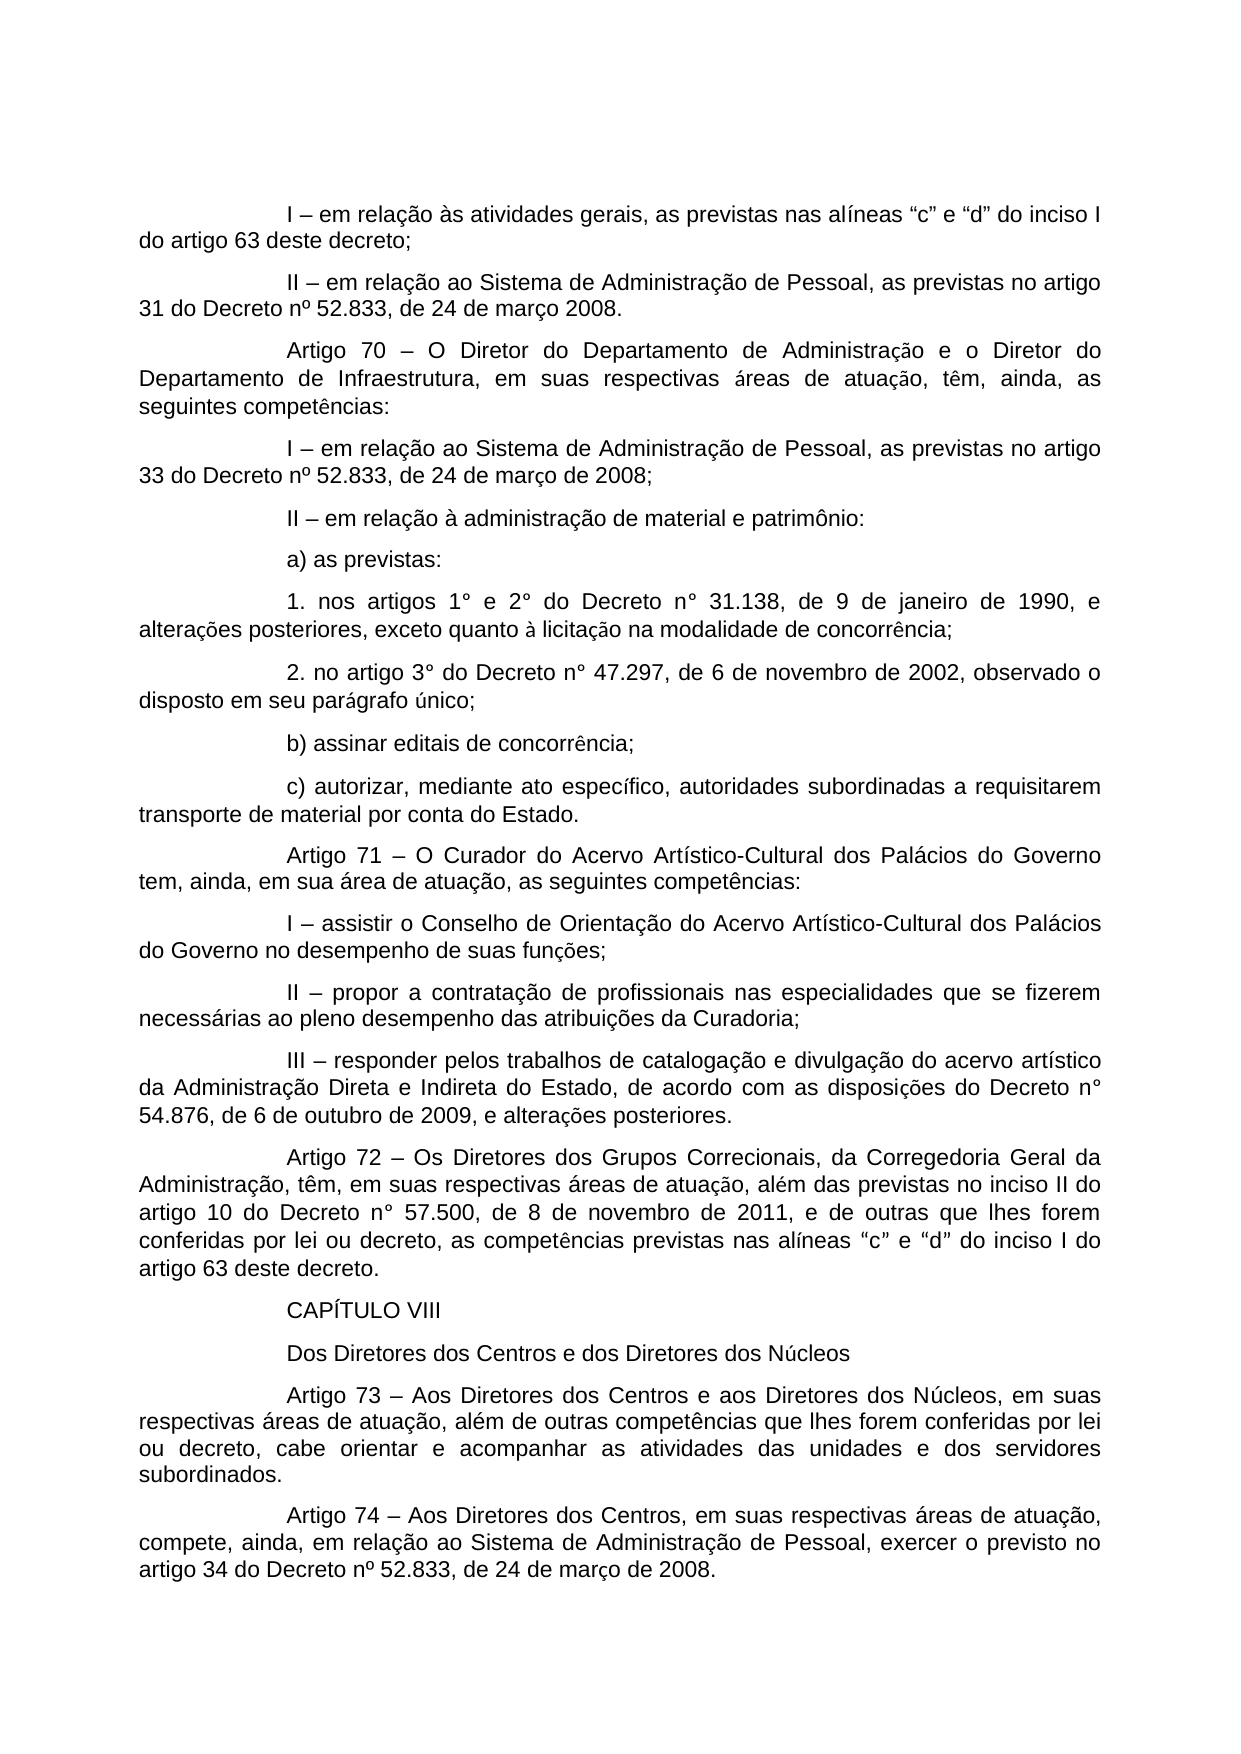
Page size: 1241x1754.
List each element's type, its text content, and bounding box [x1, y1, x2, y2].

text I – em relação ao Sistema de Administração de Pessoal, as previstas no artigo 33 do Decreto nº 52.833, de 24 de março de 2008; [139, 435, 1101, 490]
text II – em relação ao Sistema de Administração de Pessoal, as previstas no artigo 31 do Decreto nº 52.833, de 24 de março 2008. [139, 268, 1101, 321]
text Artigo 71 – O Curador do Acervo Artístico-Cultural dos Palácios do Governo tem, ainda, em sua área de atuação, as seguintes competências: [139, 842, 1101, 894]
text c) autorizar, mediante ato específico, autoridades subordinadas a requisitarem transporte de material por conta do Estado. [139, 772, 1101, 827]
text a) as previstas: [139, 546, 1101, 572]
text CAPÍTULO VIII [139, 1296, 1101, 1324]
text II – em relação à administração de material e patrimônio: [139, 505, 1101, 531]
text Artigo 70 – O Diretor do Departamento de Administração e o Diretor do Departamento de Infraestrutura, em suas respectivas áreas de atuação, têm, ainda, as seguintes competências: [139, 336, 1101, 420]
text Dos Diretores dos Centros e dos Diretores dos Núcleos [139, 1339, 1101, 1367]
text III – responder pelos trabalhos de catalogação e divulgação do acervo artístico da Administração Direta e Indireta do Estado, de acordo com as disposições do Decreto nº 54.876, de 6 de outubro de 2009, e alterações posteriores. [139, 1047, 1101, 1129]
text Artigo 73 – Aos Diretores dos Centros e aos Diretores dos Núcleos, em suas respectivas áreas de atuação, além de outras competências que lhes forem conferidas por lei ou decreto, cabe orientar e acompanhar as atividades das unidades e dos servidores subordinados. [139, 1382, 1101, 1487]
text I – em relação às atividades gerais, as previstas nas alíneas “c” e “d” do inciso I do artigo 63 deste decreto; [139, 201, 1101, 253]
text Artigo 74 – Aos Diretores dos Centros, em suas respectivas áreas de atuação, compete, ainda, em relação ao Sistema de Administração de Pessoal, exercer o previsto no artigo 34 do Decreto nº 52.833, de 24 de março de 2008. [139, 1502, 1101, 1583]
text Artigo 72 – Os Diretores dos Grupos Correcionais, da Corregedoria Geral da Administração, têm, em suas respectivas áreas de atuação, além das previstas no inciso II do artigo 10 do Decreto nº 57.500, de 8 de novembro de 2011, e de outras que lhes forem conferidas por lei ou decreto, as competências previstas nas alíneas “c” e “d” do inciso I do artigo 63 deste decreto. [139, 1144, 1101, 1281]
text 2. no artigo 3º do Decreto nº 47.297, de 6 de novembro de 2002, observado o disposto em seu parágrafo único; [139, 658, 1101, 714]
text II – propor a contratação de profissionais nas especialidades que se fizerem necessárias ao pleno desempenho das atribuições da Curadoria; [139, 979, 1101, 1032]
text 1. nos artigos 1º e 2º do Decreto nº 31.138, de 9 de janeiro de 1990, e alterações posteriores, exceto quanto à licitação na modalidade de concorrência; [139, 587, 1101, 643]
text I – assistir o Conselho de Orientação do Acervo Artístico-Cultural dos Palácios do Governo no desempenho de suas funções; [139, 909, 1101, 964]
text b) assinar editais de concorrência; [139, 729, 1101, 757]
